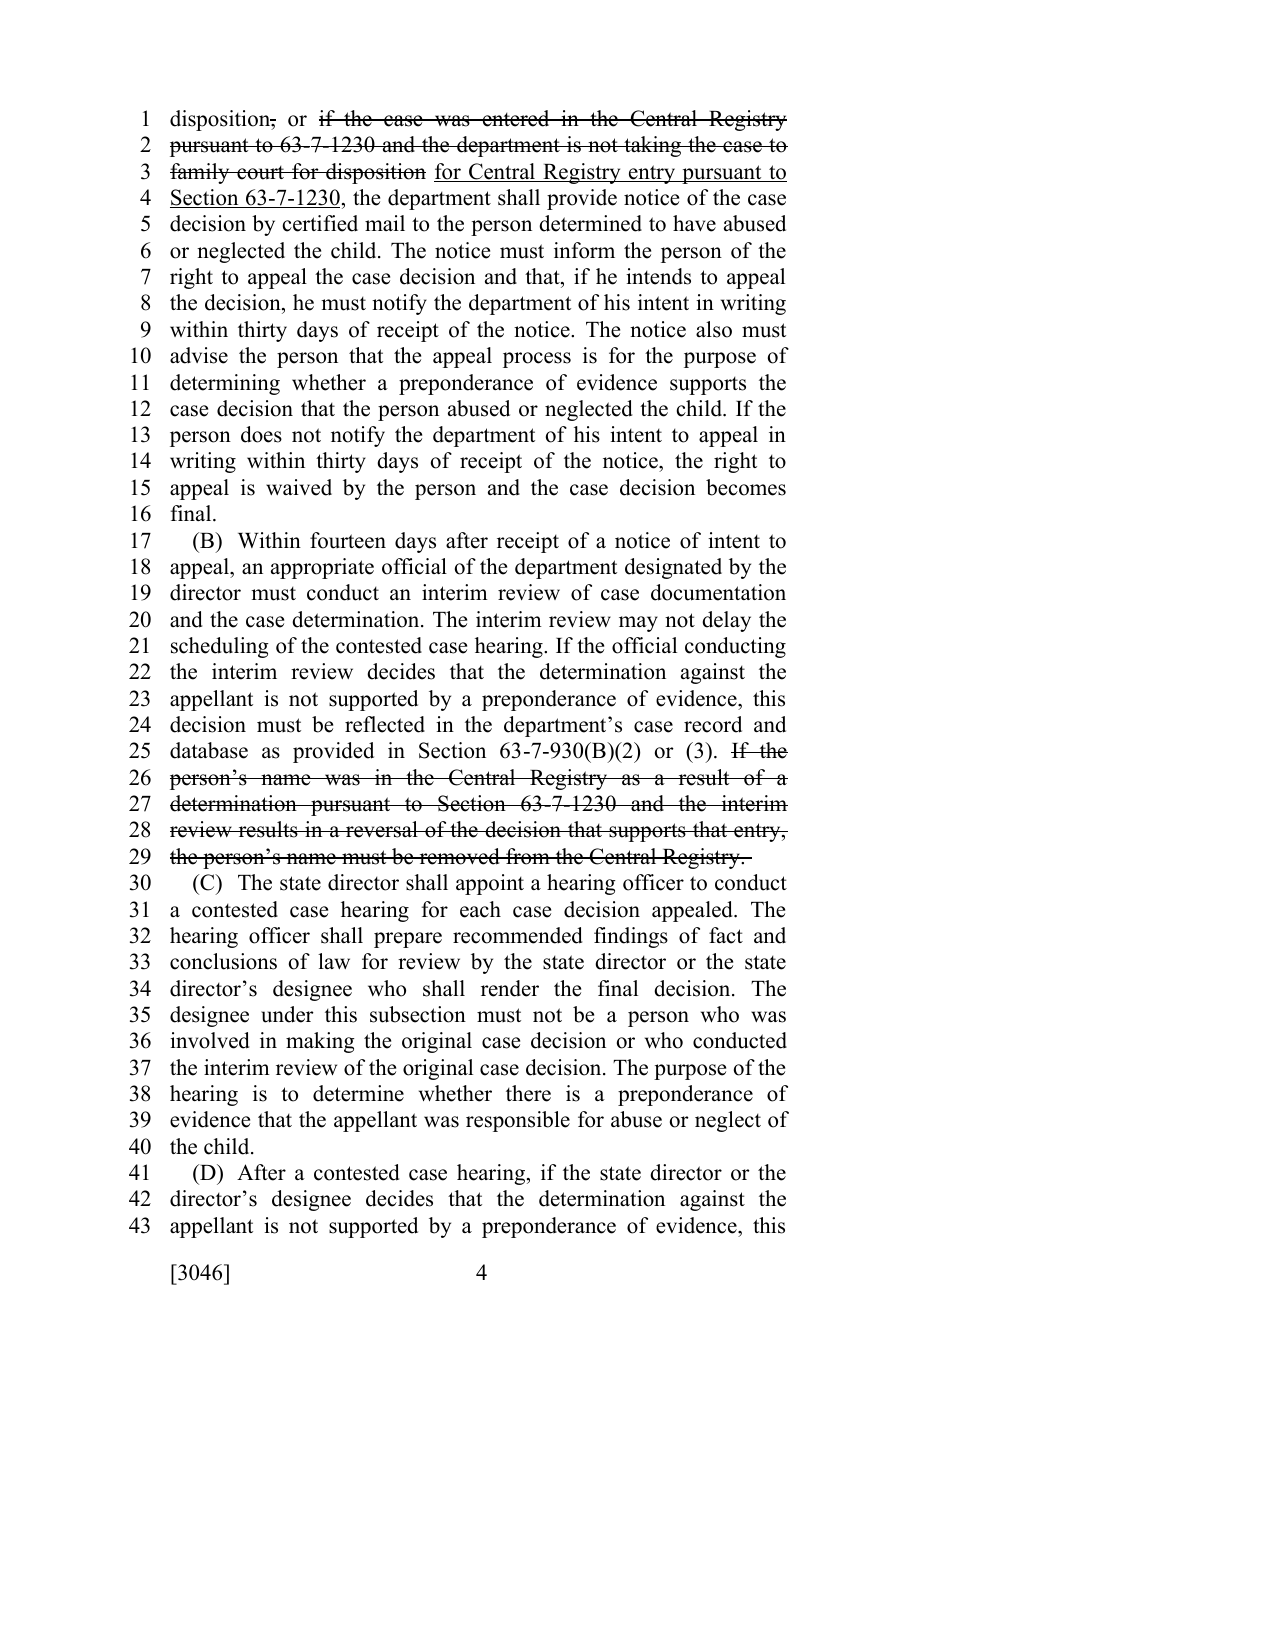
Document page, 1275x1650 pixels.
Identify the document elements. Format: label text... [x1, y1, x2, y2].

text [169, 105, 787, 146]
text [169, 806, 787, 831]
text (C) The state director shall appoint a hearing officer to conduct a contested case hearing for each case decision appealed. The hearing officer shall prepare recommended findings of fact and conclusions of law for review by the state director or the state director’s designee who shall render the final decision. The designee under this subsection must not be a person who was involved in making the original case decision or who conducted the interim review of the original case decision. The purpose of the hearing is to determine whether there is a preponderance of evidence that the appellant was responsible for abuse or neglect of the child. [169, 869, 787, 1159]
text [169, 1159, 787, 1238]
text (B) Within fourteen days after receipt of a notice of intent to appeal, an appropriate official of the department designated by the director must conduct an interim review of case documentation and the case determination. The interim review may not delay the scheduling of the contested case hearing. If the official conducting the interim review decides that the determination against the appellant is not supported by a preponderance of evidence, this decision must be reflected in the department’s case record and database as provided in Section 63-7-930(B)(2) or (3). If the person’s name was in the Central Registry as a result of a determination pursuant to Section 63-7-1230 and the interim review results in a reversal of the decision that supports that entry, the person’s name must be removed from the Central Registry. [169, 527, 787, 778]
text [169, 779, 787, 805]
